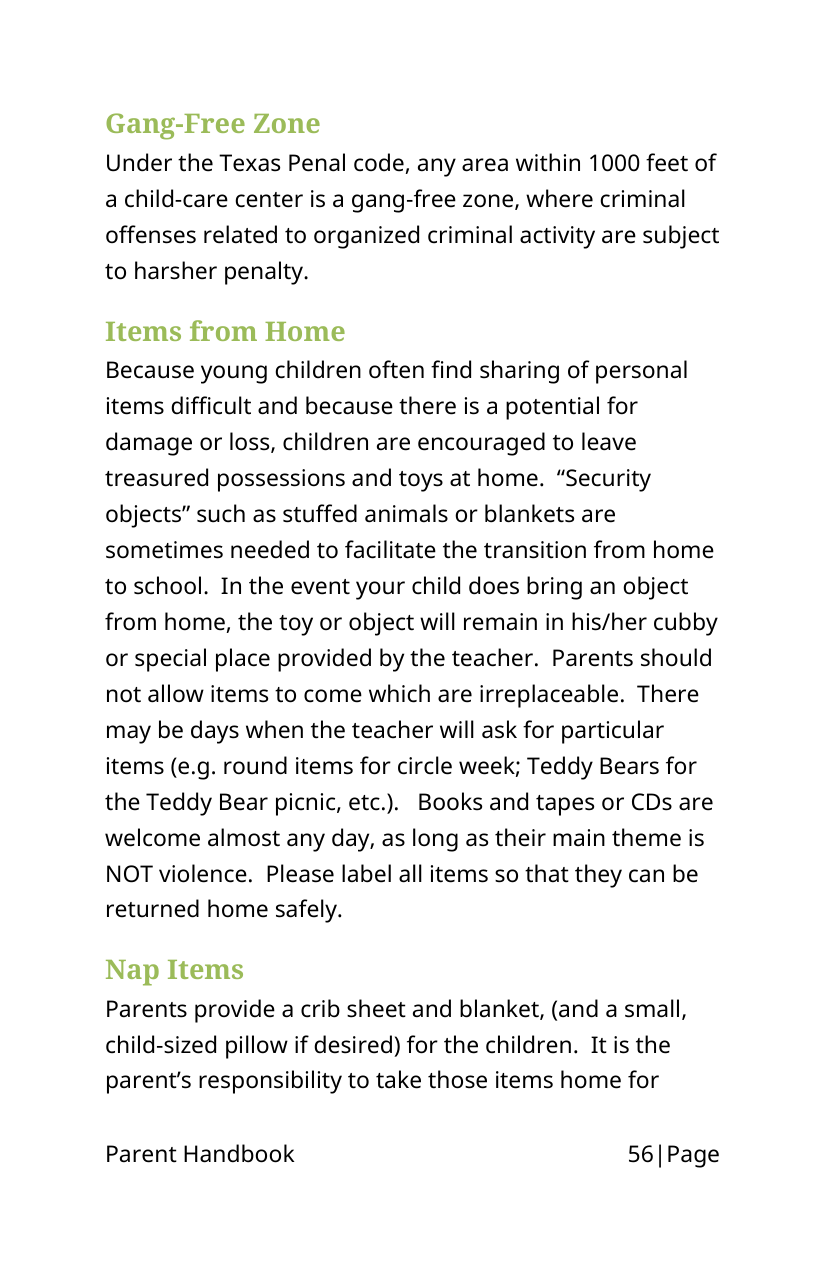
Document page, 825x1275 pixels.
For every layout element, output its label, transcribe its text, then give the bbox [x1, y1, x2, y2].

subtitle Items from Home [105, 312, 720, 349]
text Because young children often find sharing of personal items difficult and because there is a potential for damage or loss, children are encouraged to leave treasured possessions and toys at home. “Security objects” such as stuffed animals or blankets are sometimes needed to facilitate the transition from home to school. In the event your child does bring an object from home, the toy or object will remain in his/her cubby or special place provided by the teacher. Parents should not allow items to come which are irreplaceable. There may be days when the teacher will ask for particular items (e.g. round items for circle week; Teddy Bears for the Teddy Bear picnic, etc.). Books and tapes or CDs are welcome almost any day, as long as their main theme is NOT violence. Please label all items so that they can be returned home safely. [105, 354, 720, 925]
subtitle Gang-Free Zone [105, 105, 720, 142]
subtitle Nap Items [105, 950, 720, 987]
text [105, 993, 720, 1096]
text Under the Texas Penal code, any area within 1000 feet of a child-care center is a gang-free zone, where criminal offenses related to organized criminal activity are subject to harsher penalty. [105, 147, 720, 286]
